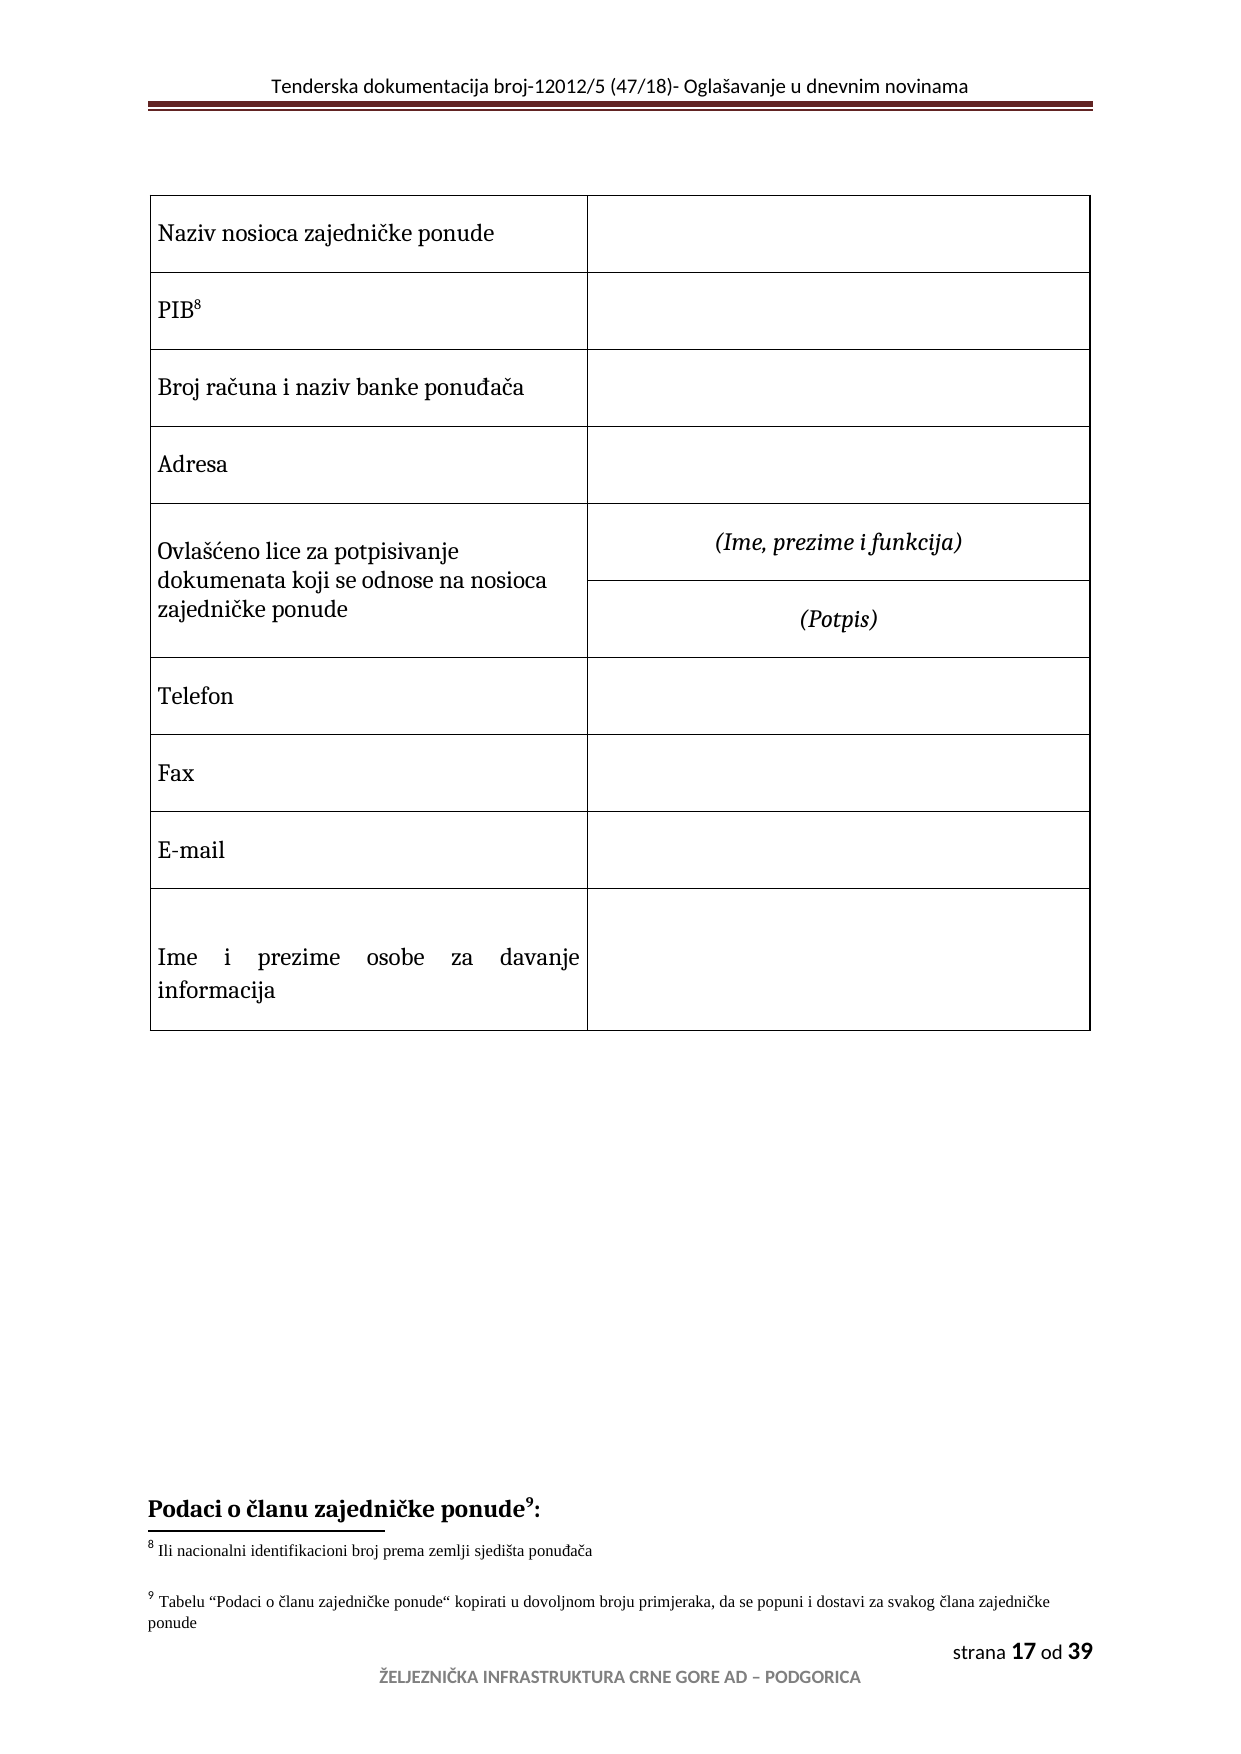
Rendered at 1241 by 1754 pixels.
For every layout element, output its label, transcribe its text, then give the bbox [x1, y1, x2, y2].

table_cell [588, 812, 1089, 888]
table_cell E-mail [151, 812, 587, 888]
table_cell (Potpis) [588, 581, 1089, 657]
table_cell Broj računa i naziv banke ponuđača [151, 350, 587, 426]
table_cell Ime i prezime osobe za davanje informacija [151, 889, 587, 1029]
table_cell [588, 658, 1089, 734]
table_cell Ovlašćeno lice za potpisivanje dokumenata koji se odnose na nosioca zajedničke ponude [151, 504, 587, 657]
table_cell (Ime, prezime i funkcija) [588, 504, 1089, 580]
table_cell PIB [151, 273, 587, 349]
table_header Naziv nosioca zajedničke ponude [151, 196, 587, 272]
table_header [588, 196, 1089, 272]
table_cell [588, 889, 1089, 1029]
table_cell Telefon [151, 658, 587, 734]
table_cell [588, 350, 1089, 426]
table_cell Adresa [151, 427, 587, 503]
table_cell Fax [151, 735, 587, 811]
table_cell [588, 735, 1089, 811]
text Podaci o članu zajedničke ponude: [148, 1494, 1093, 1523]
table_cell [588, 273, 1089, 349]
table_cell [588, 427, 1089, 503]
